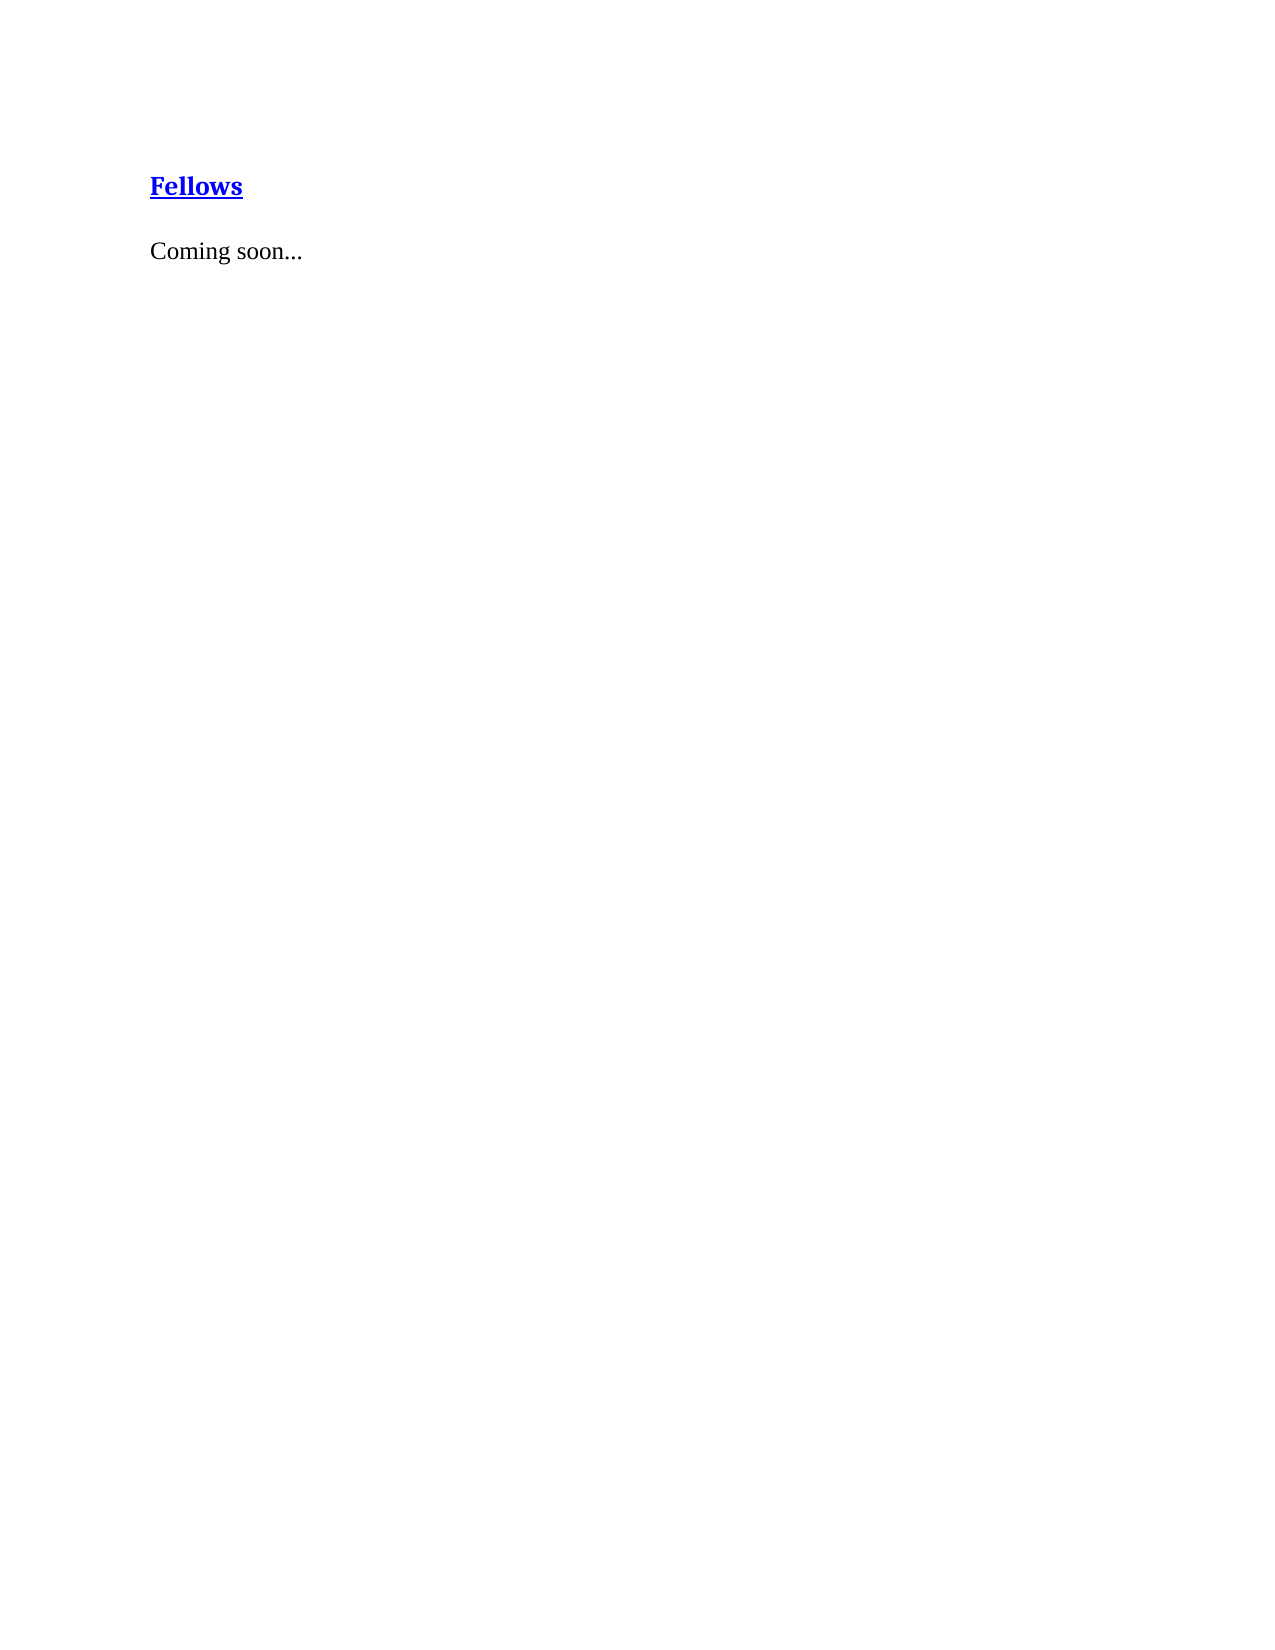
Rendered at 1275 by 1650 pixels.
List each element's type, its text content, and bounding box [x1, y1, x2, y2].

text Coming soon... [150, 236, 1125, 264]
subtitle Fellows [150, 171, 1125, 202]
